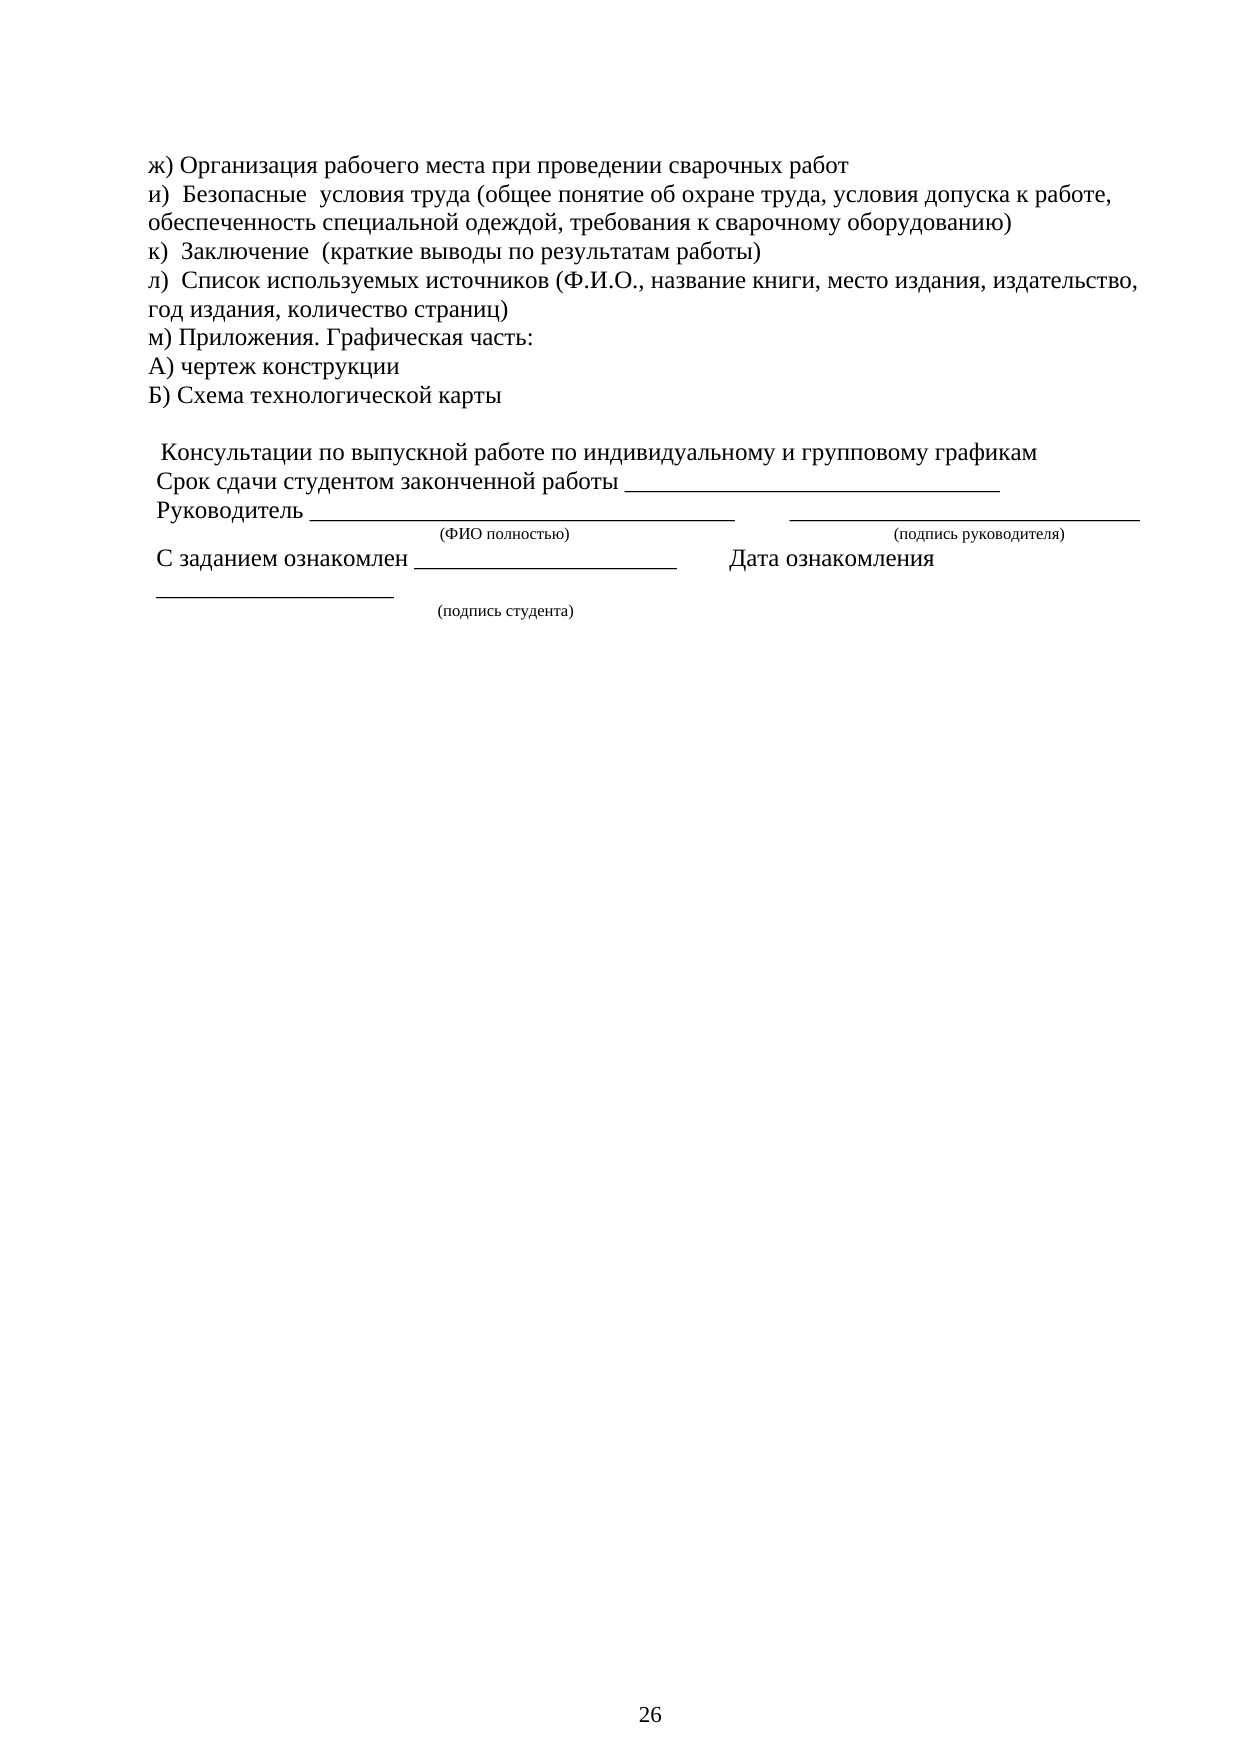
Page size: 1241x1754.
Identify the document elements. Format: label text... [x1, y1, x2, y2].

text Срок сдачи студентом законченной работы ______________________________ [156, 466, 1152, 495]
text (ФИО полностью) (подпись руководителя) [439, 524, 1152, 543]
text и) Безопасные условия труда (общее понятие об охране труда, условия допуска к работе, обеспеченность специальной одеждой, требования к сварочному оборудованию) [148, 179, 1152, 236]
text А) чертеж конструкции [148, 351, 1152, 380]
text (подпись студента) [437, 601, 1152, 620]
text ж) Организация рабочего места при проведении сварочных работ [148, 150, 1152, 179]
text Руководитель __________________________________ ____________________________ [156, 495, 1152, 524]
text Консультации по выпускной работе по индивидуальному и групповому графикам [148, 437, 1152, 466]
text к) Заключение (краткие выводы по результатам работы) [148, 236, 1152, 265]
text С заданием ознакомлен _____________________ Дата ознакомления ___________________ [156, 543, 1152, 601]
text Б) Схема технологической карты [148, 380, 1152, 409]
text м) Приложения. Графическая часть: [148, 322, 1152, 351]
text л) Список используемых источников (Ф.И.О., название книги, место издания, издательство, год издания, количество страниц) [148, 265, 1152, 322]
